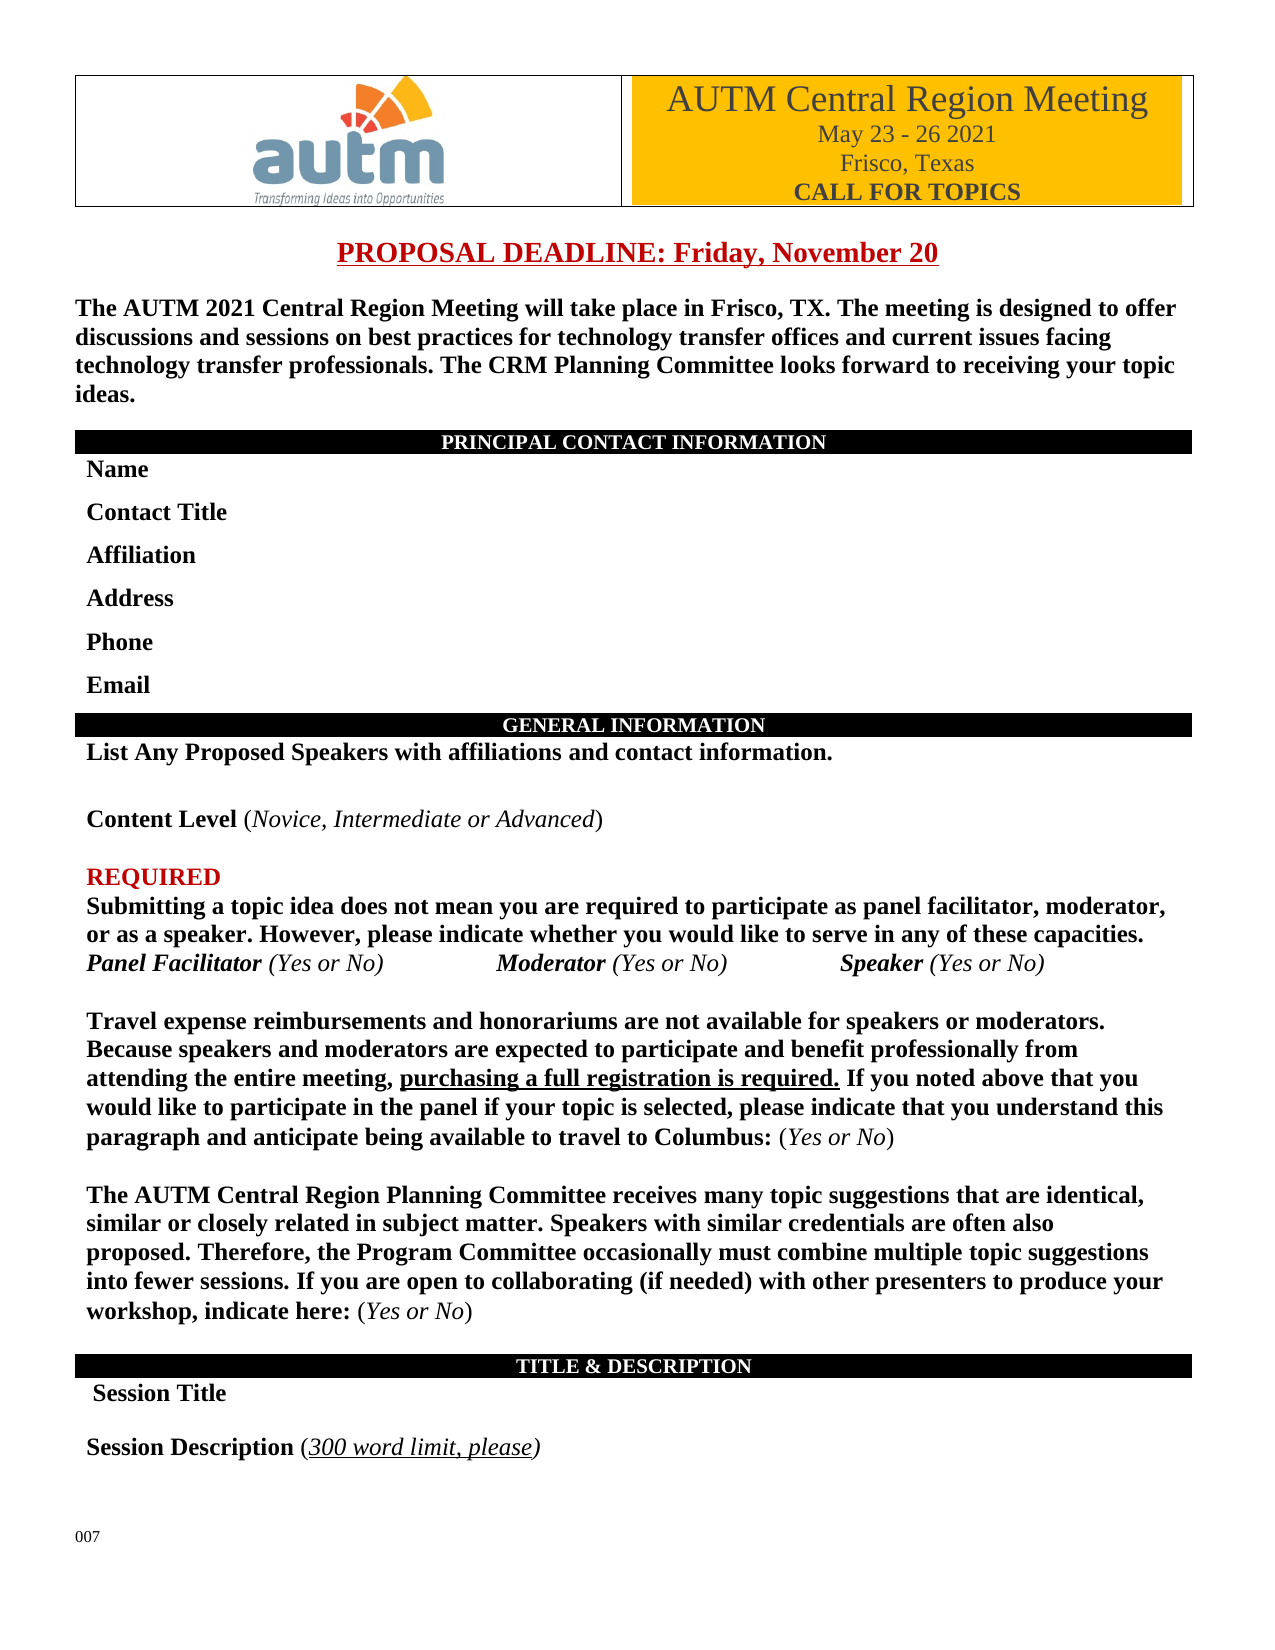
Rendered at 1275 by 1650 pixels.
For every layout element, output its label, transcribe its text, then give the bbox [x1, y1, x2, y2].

table_header [76, 76, 253, 206]
picture [253, 76, 444, 206]
table_cell Name Contact Title Affiliation Address Phone Email [75, 454, 1192, 713]
text The AUTM 2021 Central Region Meeting will take place in Frisco, TX. The meeting is designed to offer discussions and sessions on best practices for technology transfer offices and current issues facing technology transfer professionals. The CRM Planning Committee looks forward to receiving your topic ideas. [75, 293, 1200, 408]
table_cell Content Level (Novice, Intermediate or Advanced) [75, 805, 1192, 862]
table_cell TITLE & DESCRIPTION [75, 1354, 1192, 1378]
table_cell Session Title [75, 1378, 1192, 1432]
table_header AUTM Central Region Meeting May 23 - 26 2021 Frisco, Texas CALL FOR TOPICS [622, 76, 1193, 206]
table_cell REQUIRED Submitting a topic idea does not mean you are required to participate as panel facilitator, moderator, or as a speaker. However, please indicate whether you would like to serve in any of these capacities. Panel Facilitator (Yes or No) Moderator (Yes or No) Speaker (Yes or No) Travel expense reimbursements and honorariums are not available for speakers or moderators. Because speakers and moderators are expected to participate and benefit professionally from attending the entire meeting, purchasing a full registration is required. If you noted above that you would like to participate in the panel if your topic is selected, please indicate that you understand this paragraph and anticipate being available to travel to Columbus: (Yes or No) The AUTM Central Region Planning Committee receives many topic suggestions that are identical, similar or closely related in subject matter. Speakers with similar credentials are often also proposed. Therefore, the Program Committee occasionally must combine multiple topic suggestions into fewer sessions. If you are open to collaborating (if needed) with other presenters to produce your workshop, indicate here: (Yes or No) [75, 862, 1192, 1354]
table_cell GENERAL INFORMATION [75, 713, 1192, 737]
table_cell List Any Proposed Speakers with affiliations and contact information. [75, 737, 1192, 804]
table_header [444, 76, 621, 206]
table_header Principal Contact INFORMATION [75, 430, 1192, 454]
subtitle PROPOSAL DEADLINE: Friday, November 20 [75, 236, 1200, 293]
table_cell Session Description (300 word limit, please) [75, 1432, 1192, 1506]
